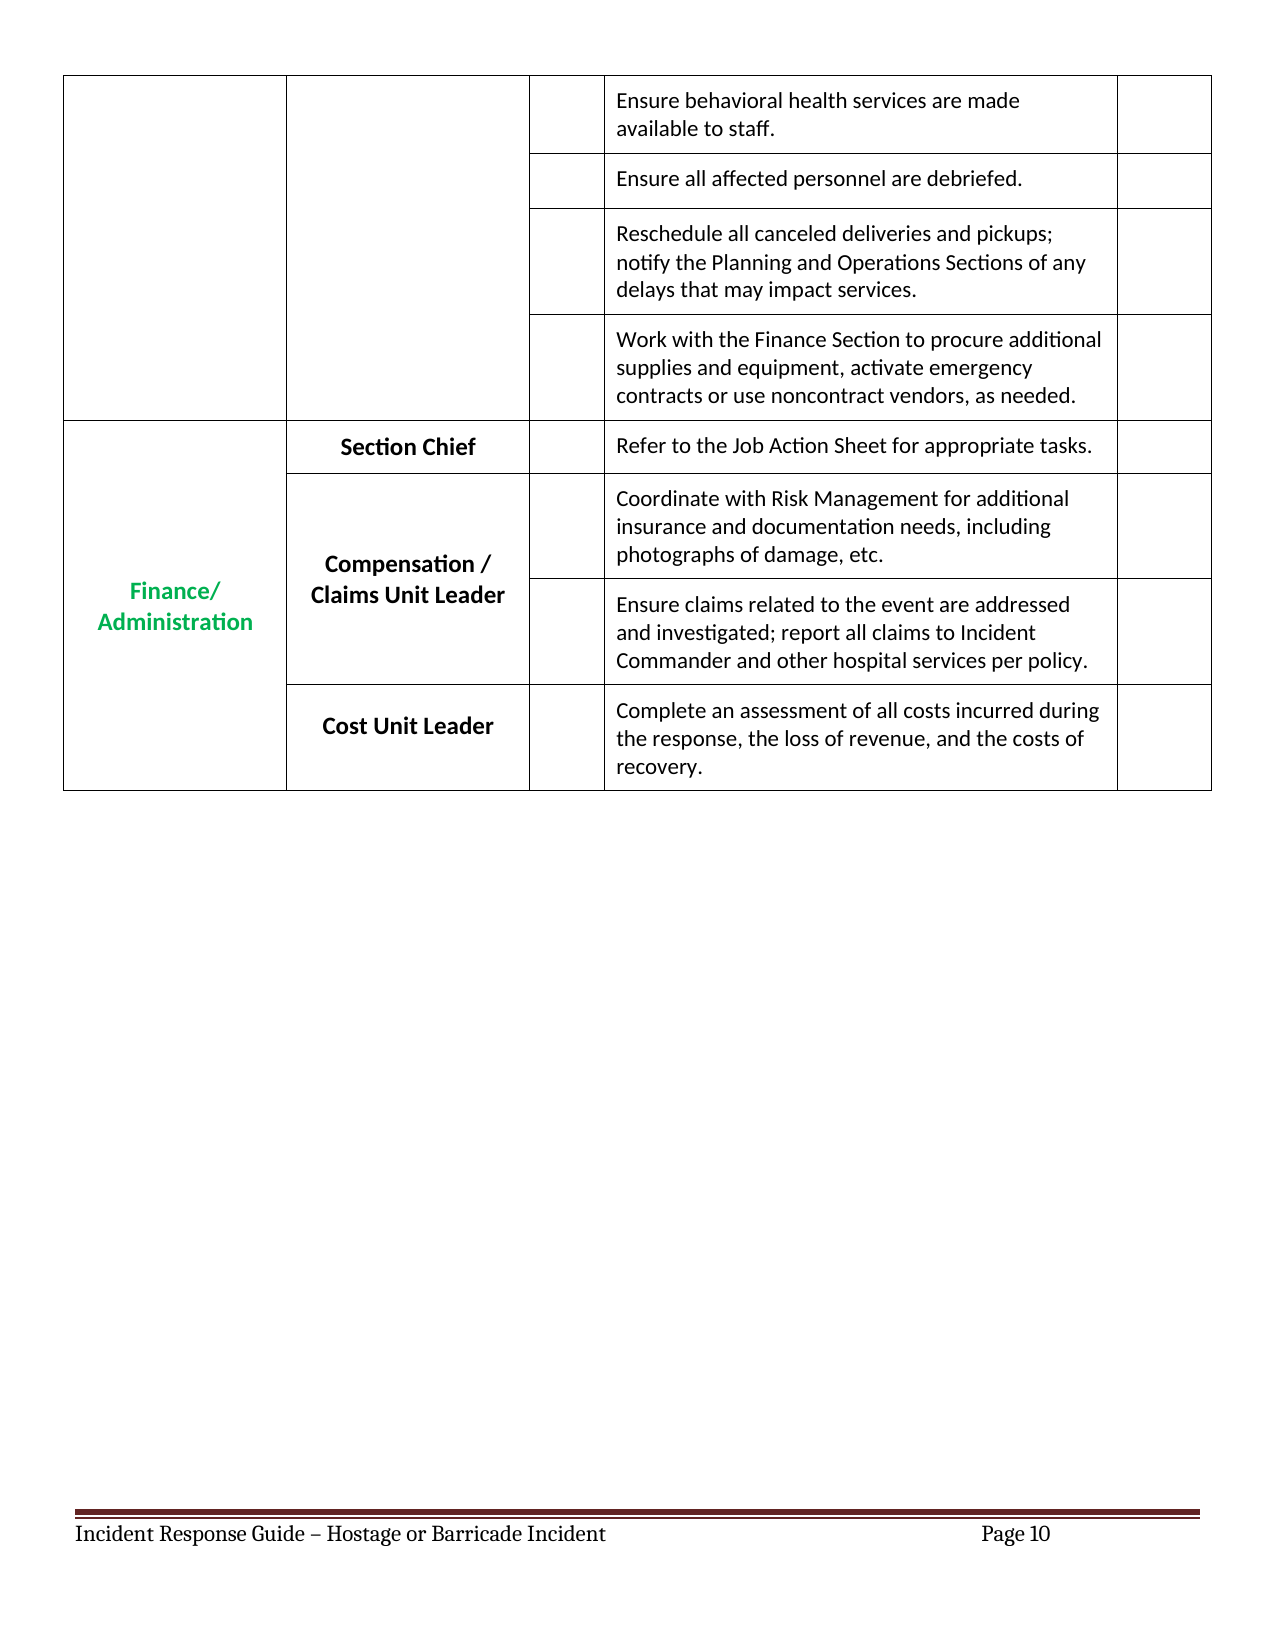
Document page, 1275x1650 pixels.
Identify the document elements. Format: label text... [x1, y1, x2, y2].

table_cell [1118, 474, 1211, 578]
table_cell [530, 315, 604, 420]
table_cell [530, 474, 604, 578]
table_cell [1118, 76, 1211, 153]
table_cell Complete an assessment of all costs incurred during the response, the loss of revenue, and the costs of recovery. [605, 685, 1117, 790]
table_cell [530, 209, 604, 314]
table_cell [530, 579, 604, 684]
table_cell Reschedule all canceled deliveries and pickups; notify the Planning and Operations Sections of any delays that may impact services. [605, 209, 1117, 314]
table_cell [1118, 579, 1211, 684]
table_cell Finance/ Administration [64, 421, 286, 790]
table_cell Compensation / Claims Unit Leader [287, 474, 529, 684]
table_cell Cost Unit Leader [287, 685, 529, 790]
table_cell [1118, 154, 1211, 208]
table_cell [1118, 685, 1211, 790]
table_cell [1118, 421, 1211, 472]
table_cell [1118, 315, 1211, 420]
table_cell [530, 76, 604, 153]
table_cell Section Chief [287, 421, 529, 472]
table_cell Ensure all affected personnel are debriefed. [605, 154, 1117, 208]
table_cell Coordinate with Risk Management for additional insurance and documentation needs, including photographs of damage, etc. [605, 474, 1117, 578]
table_cell [530, 685, 604, 790]
table_cell [530, 154, 604, 208]
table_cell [287, 76, 529, 420]
table_cell [530, 421, 604, 472]
table_cell Ensure claims related to the event are addressed and investigated; report all claims to Incident Commander and other hospital services per policy. [605, 579, 1117, 684]
table_cell Work with the Finance Section to procure additional supplies and equipment, activate emergency contracts or use noncontract vendors, as needed. [605, 315, 1117, 420]
table_cell Refer to the Job Action Sheet for appropriate tasks. [605, 421, 1117, 472]
table_cell Ensure behavioral health services are made available to staff. [605, 76, 1117, 153]
table_cell [1118, 209, 1211, 314]
